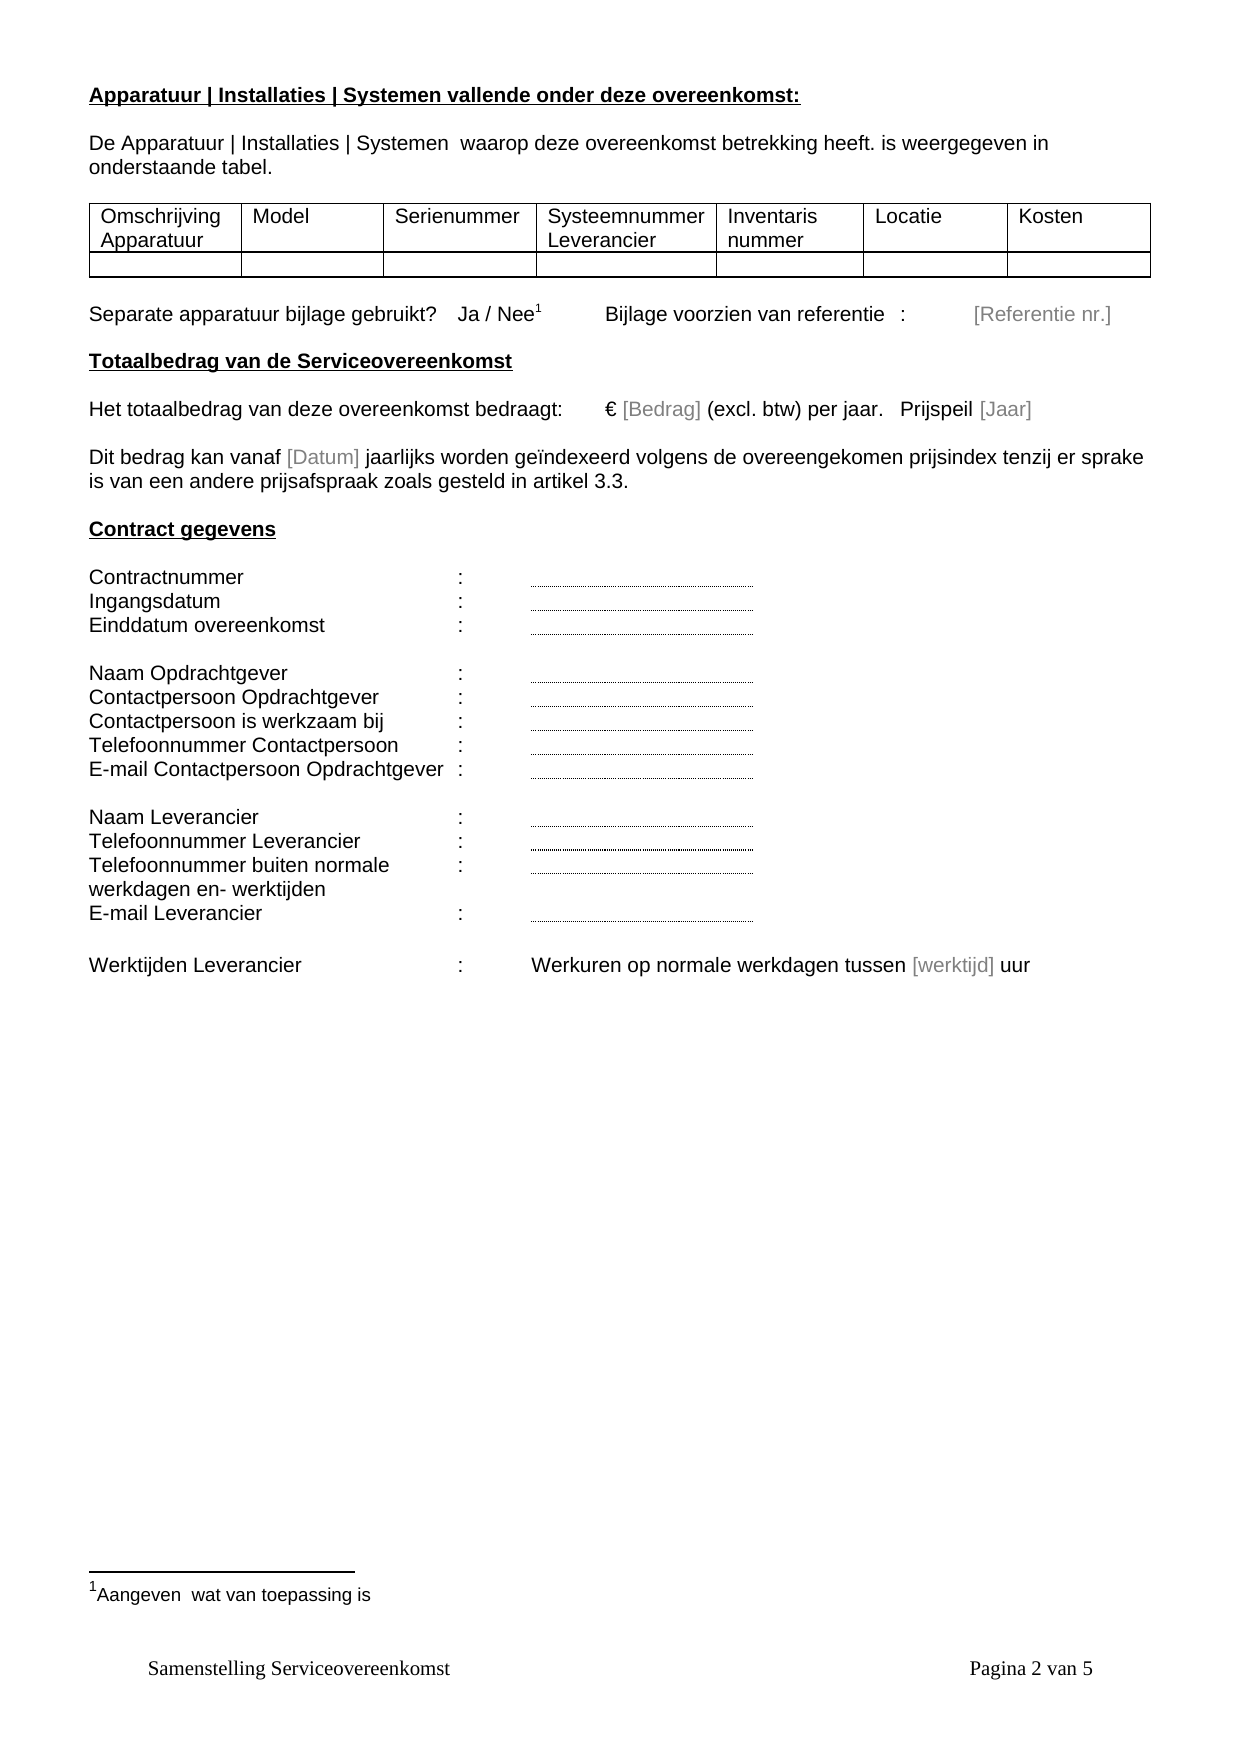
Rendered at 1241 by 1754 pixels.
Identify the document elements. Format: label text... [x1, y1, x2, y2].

text Contactpersoon is werkzaam bij : [89, 709, 1152, 733]
table_cell [537, 253, 716, 276]
table_cell [242, 253, 383, 276]
text Contract gegevens [89, 517, 1152, 541]
table_header Systeemnummer Leverancier [537, 204, 716, 251]
text Apparatuur | Installaties | Systemen vallende onder deze overeenkomst: [89, 83, 1152, 107]
table_cell [384, 253, 536, 276]
text Telefoonnummer Contactpersoon : [89, 733, 1152, 757]
table_cell [90, 253, 241, 276]
text Separate apparatuur bijlage gebruikt? Ja / Nee Bijlage voorzien van referentie : [Referentie nr.] [89, 301, 1152, 325]
text Totaalbedrag van de Serviceovereenkomst [89, 349, 1152, 373]
text E-mail Contactpersoon Opdrachtgever : [89, 757, 1152, 781]
table_cell [864, 253, 1007, 276]
text E-mail Leverancier : [89, 900, 1152, 924]
table_header Serienummer [384, 204, 536, 251]
text Contactpersoon Opdrachtgever : [89, 685, 1152, 709]
text Dit bedrag kan vanaf [Datum] jaarlijks worden geïndexeerd volgens de overeengekomen prijsindex tenzij er sprake is van een andere prijsafspraak zoals gesteld in artikel 3.3. [89, 445, 1152, 493]
text Naam Opdrachtgever : [89, 661, 1152, 685]
table_header Model [242, 204, 383, 251]
text De Apparatuur | Installaties | Systemen waarop deze overeenkomst betrekking heeft. is weergegeven in onderstaande tabel. [89, 131, 1152, 178]
text Einddatum overeenkomst : [89, 613, 1152, 637]
text Telefoonnummer buiten normale : [89, 852, 1152, 876]
table_cell [1008, 253, 1150, 276]
text Contractnummer : [89, 565, 1152, 589]
table_header Inventaris nummer [717, 204, 863, 251]
text werkdagen en- werktijden [89, 876, 1152, 900]
table_header Locatie [864, 204, 1007, 251]
text Ingangsdatum : [89, 589, 1152, 613]
table_cell [717, 253, 863, 276]
table_header Omschrijving Apparatuur [90, 204, 241, 251]
text Werktijden Leverancier : Werkuren op normale werkdagen tussen [werktijd] uur [89, 953, 1152, 977]
text Het totaalbedrag van deze overeenkomst bedraagt: € [Bedrag] (excl. btw) per jaar. Prijspeil [Jaar] [89, 397, 1152, 421]
text Naam Leverancier : [89, 804, 1152, 828]
table_header Kosten [1008, 204, 1150, 251]
text Telefoonnummer Leverancier : [89, 828, 1152, 852]
